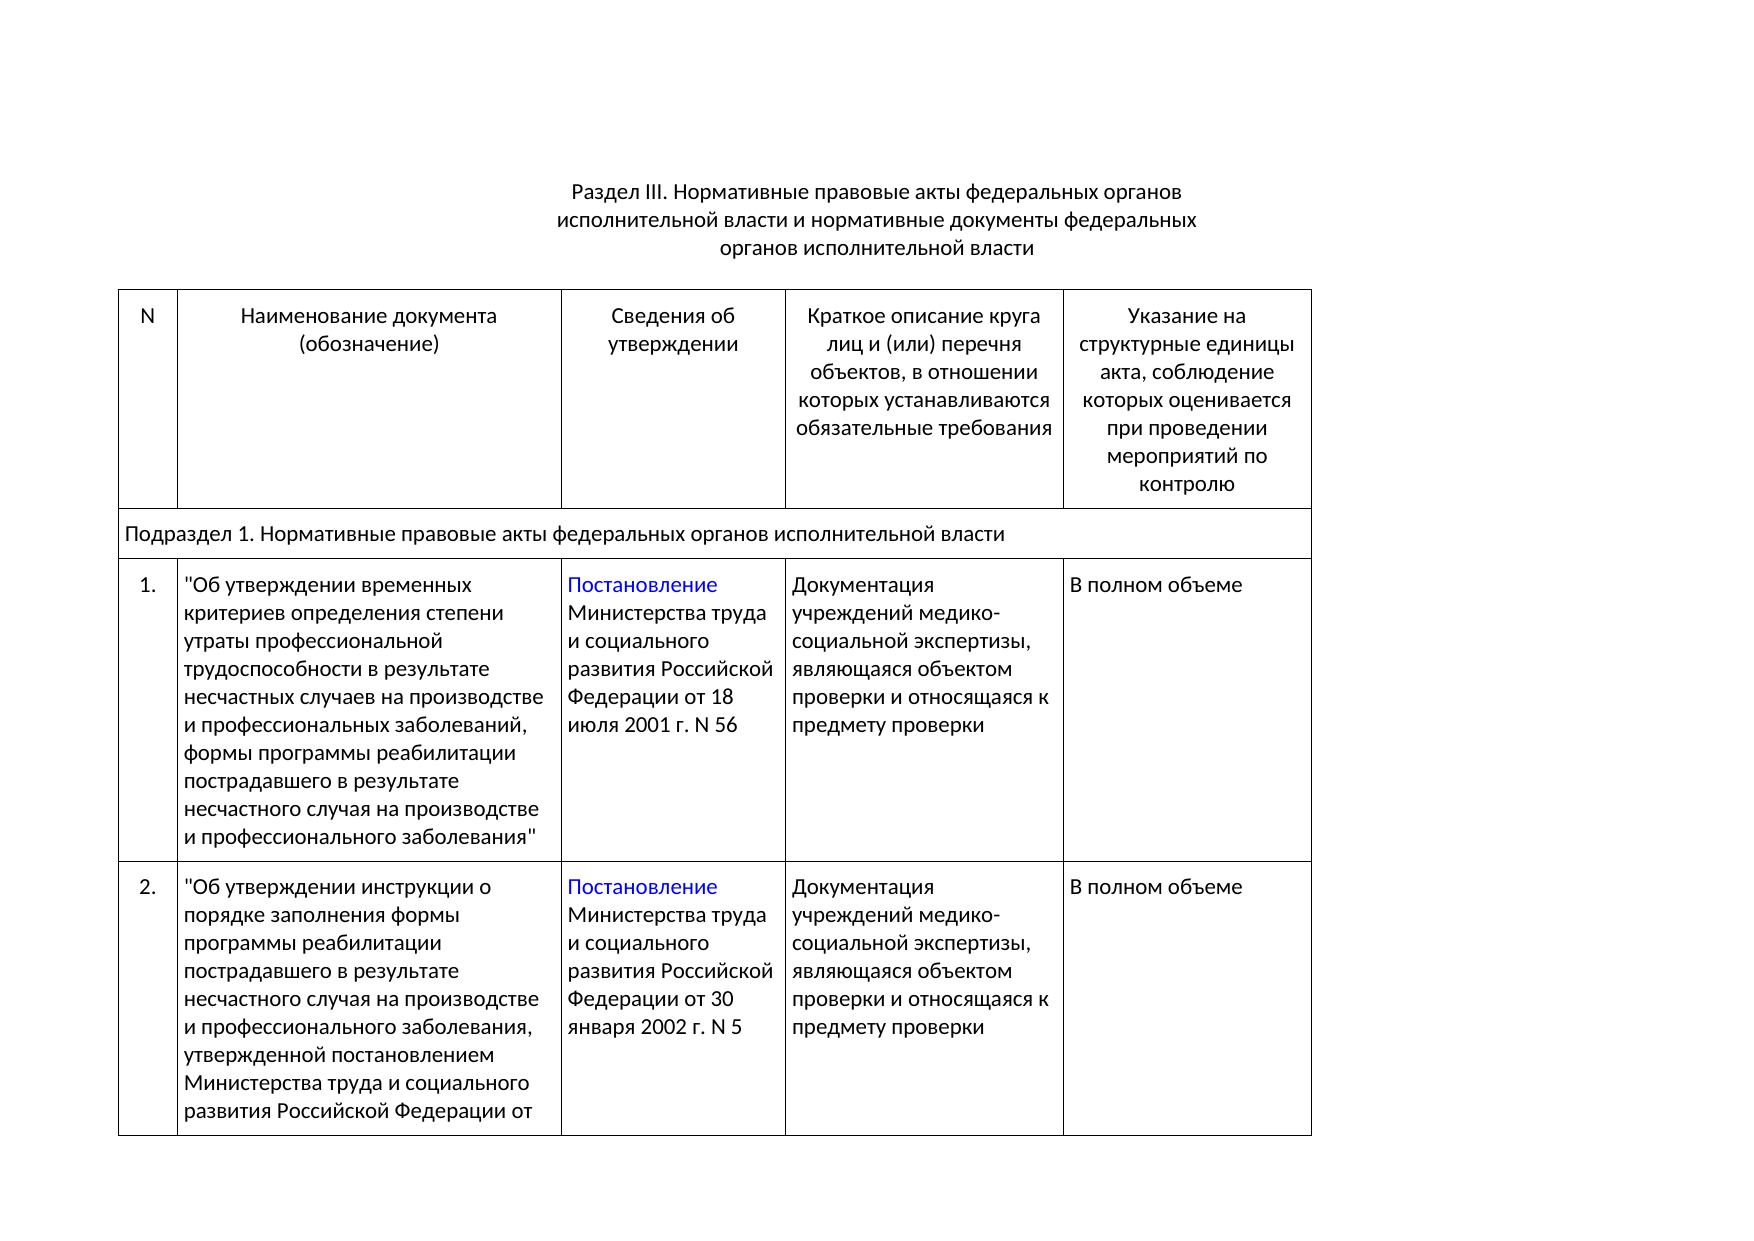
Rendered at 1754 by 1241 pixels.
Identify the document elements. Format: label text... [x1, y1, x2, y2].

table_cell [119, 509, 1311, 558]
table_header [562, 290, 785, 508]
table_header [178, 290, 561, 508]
text Раздел III. Нормативные правовые акты федеральных органов [118, 177, 1636, 205]
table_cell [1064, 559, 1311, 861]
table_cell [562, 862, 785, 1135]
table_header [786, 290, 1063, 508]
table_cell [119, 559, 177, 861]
text исполнительной власти и нормативные документы федеральных [118, 205, 1636, 233]
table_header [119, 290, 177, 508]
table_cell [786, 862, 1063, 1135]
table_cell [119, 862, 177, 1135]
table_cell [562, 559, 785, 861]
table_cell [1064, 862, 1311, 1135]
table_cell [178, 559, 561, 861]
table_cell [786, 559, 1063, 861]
text органов исполнительной власти [118, 233, 1636, 261]
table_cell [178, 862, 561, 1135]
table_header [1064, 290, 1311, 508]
